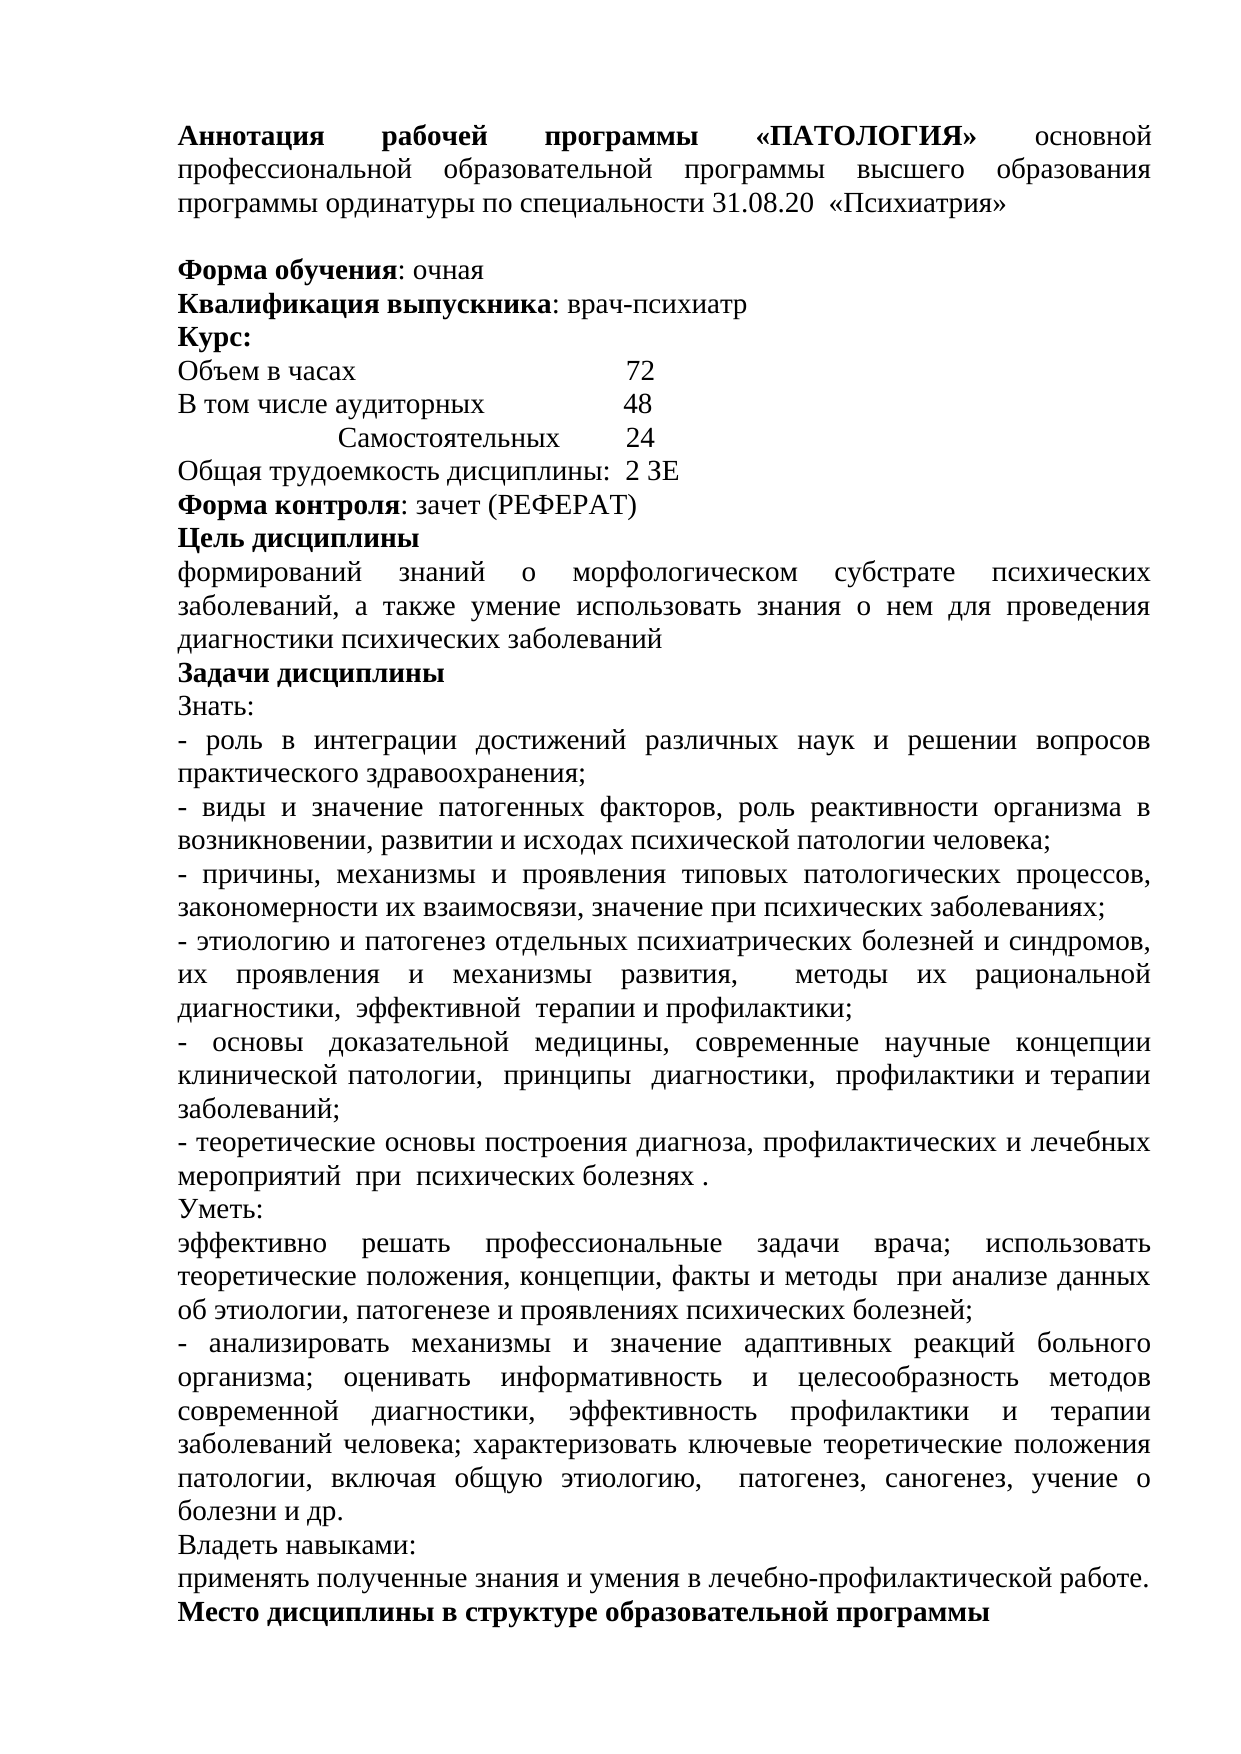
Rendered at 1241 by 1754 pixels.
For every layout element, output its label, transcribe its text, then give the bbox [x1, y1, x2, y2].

text Уметь: [177, 1191, 1152, 1225]
text Объем в часах 72 [177, 353, 1152, 386]
text - основы доказательной медицины, современные научные концепции клинической патологии, принципы диагностики, профилактики и терапии заболеваний; [177, 1024, 1152, 1124]
text эффективно решать профессиональные задачи врача; использовать теоретические положения, концепции, факты и методы при анализе данных об этиологии, патогенезе и проявлениях психических болезней; [177, 1225, 1152, 1326]
text - теоретические основы построения диагноза, профилактических и лечебных мероприятий при психических болезнях . [177, 1124, 1152, 1191]
text формирований знаний о морфологическом субстрате психических заболеваний, а также умение использовать знания о нем для проведения диагностики психических заболеваний [177, 554, 1152, 655]
text Курс: [177, 319, 1152, 353]
text Цель дисциплины [177, 521, 1152, 554]
text - виды и значение патогенных факторов, роль реактивности организма в возникновении, развитии и исходах психической патологии человека; [177, 789, 1152, 856]
text применять полученные знания и умения в лечебно-профилактической работе. [177, 1560, 1152, 1594]
text В том числе аудиторных 48 [177, 386, 1152, 420]
text Самостоятельных 24 [177, 420, 1152, 453]
text Аннотация рабочей программы «ПАТОЛОГИЯ» основной профессиональной образовательной программы высшего образования программы ординатуры по специальности 31.08.20 «Психиатрия» [177, 118, 1152, 219]
text Форма обучения: очная [177, 252, 1152, 286]
text - анализировать механизмы и значение адаптивных реакций больного организма; оценивать информативность и целесообразность методов современной диагностики, эффективность профилактики и терапии заболеваний человека; характеризовать ключевые теоретические положения патологии, включая общую этиологию, патогенез, саногенез, учение о болезни и др. [177, 1326, 1152, 1527]
text - причины, механизмы и проявления типовых патологических процессов, закономерности их взаимосвязи, значение при психических заболеваниях; [177, 856, 1152, 923]
text - роль в интеграции достижений различных наук и решении вопросов практического здравоохранения; [177, 722, 1152, 789]
text Место дисциплины в структуре образовательной программы [177, 1594, 1152, 1627]
text Владеть навыками: [177, 1527, 1152, 1560]
text Общая трудоемкость дисциплины: 2 ЗЕ [177, 453, 1152, 487]
text Знать: [177, 688, 1152, 722]
text Задачи дисциплины [177, 655, 1152, 688]
text - этиологию и патогенез отдельных психиатрических болезней и синдромов, их проявления и механизмы развития, методы их рациональной диагностики, эффективной терапии и профилактики; [177, 923, 1152, 1024]
text Квалификация выпускника: врач-психиатр [177, 286, 1152, 319]
text Форма контроля: зачет (РЕФЕРАТ) [177, 487, 1152, 521]
